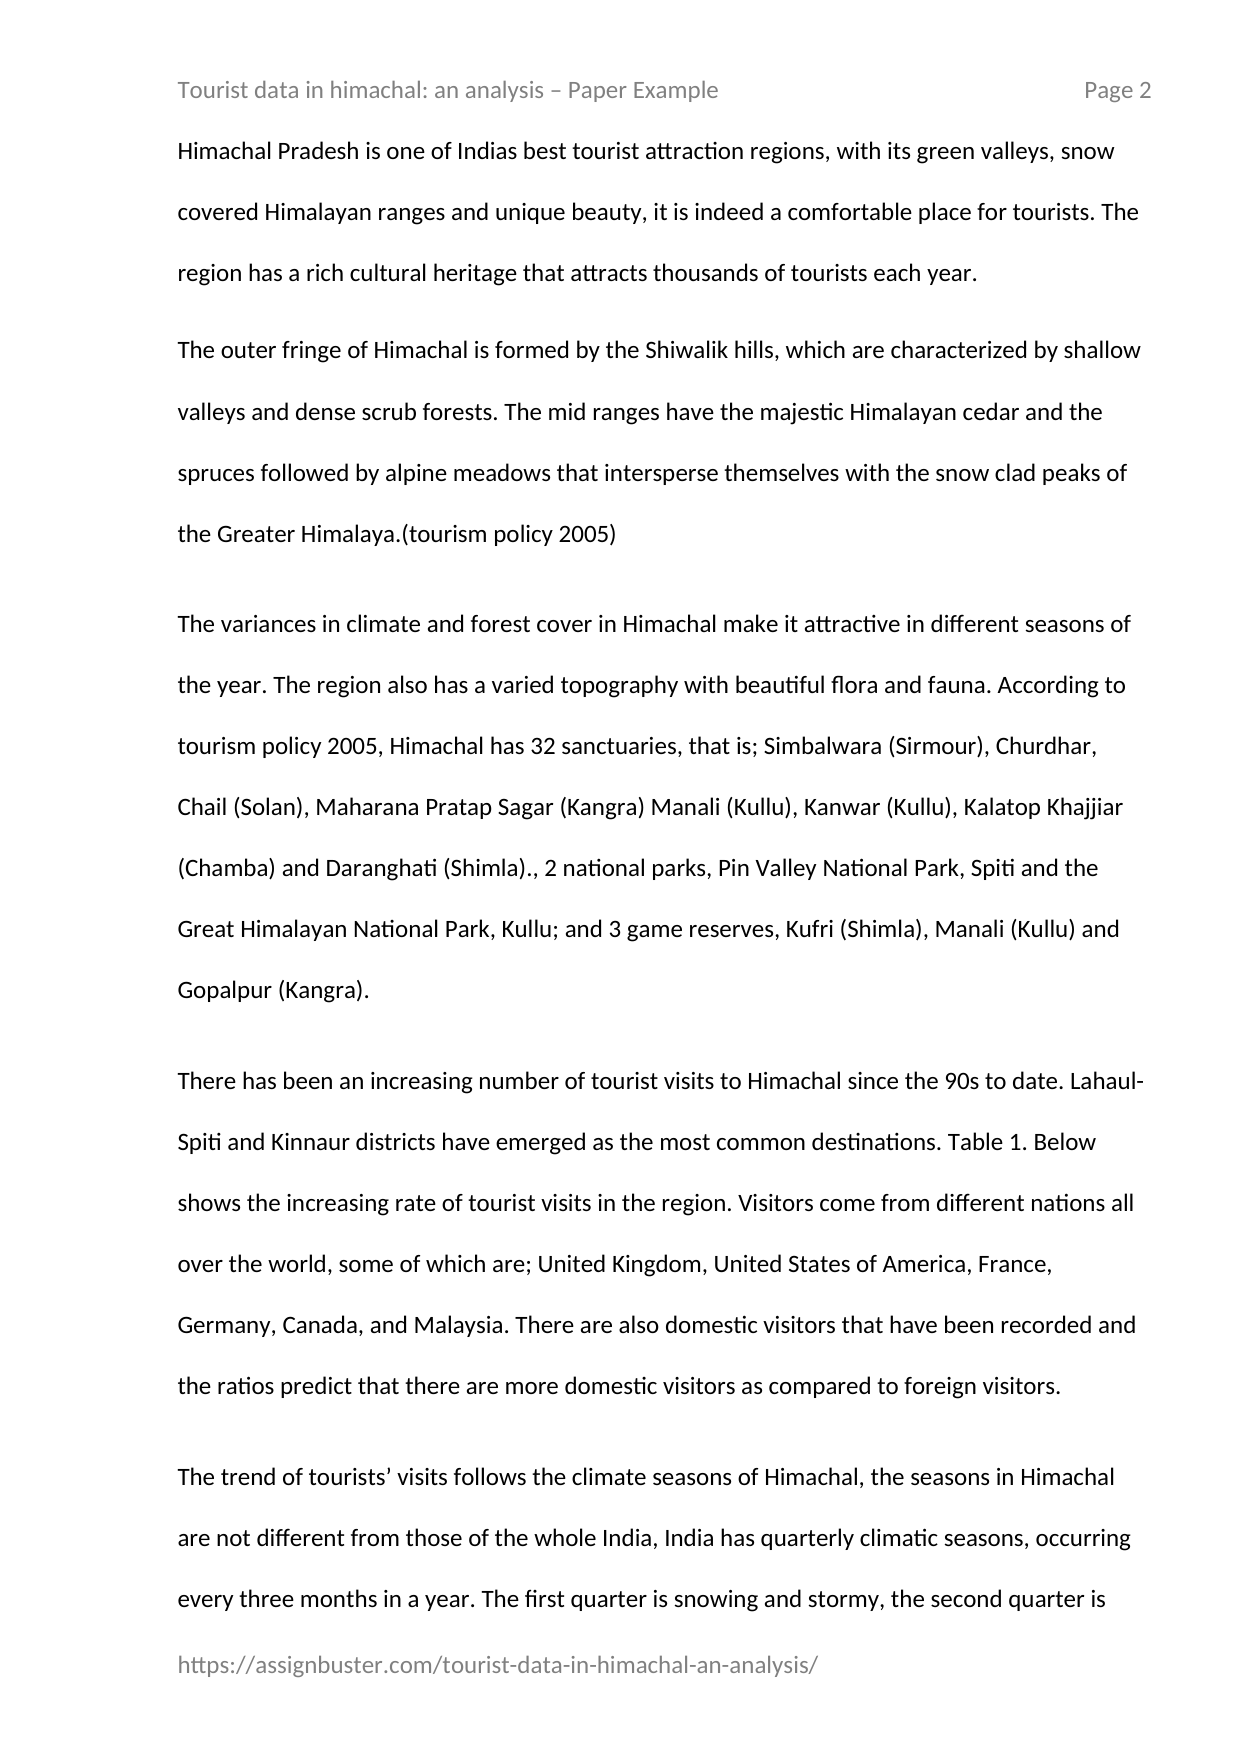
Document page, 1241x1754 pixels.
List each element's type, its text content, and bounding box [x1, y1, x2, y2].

text There has been an increasing number of tourist visits to Himachal since the 90s to date. Lahaul-Spiti and Kinnaur districts have emerged as the most common destinations. Table 1. Below shows the increasing rate of tourist visits in the region. Visitors come from different nations all over the world, some of which are; United Kingdom, United States of America, France, Germany, Canada, and Malaysia. There are also domestic visitors that have been recorded and the ratios predict that there are more domestic visitors as compared to foreign visitors. [177, 1065, 1152, 1401]
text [177, 1461, 1152, 1613]
text The outer fringe of Himachal is formed by the Shiwalik hills, which are characterized by shallow valleys and dense scrub forests. The mid ranges have the majestic Himalayan cedar and the spruces followed by alpine meadows that intersperse themselves with the snow clad peaks of the Greater Himalaya.(tourism policy 2005) [177, 334, 1152, 548]
text The variances in climate and forest cover in Himachal make it attractive in different seasons of the year. The region also has a varied topography with beautiful flora and fauna. According to tourism policy 2005, Himachal has 32 sanctuaries, that is; Simbalwara (Sirmour), Churdhar, Chail (Solan), Maharana Pratap Sagar (Kangra) Manali (Kullu), Kanwar (Kullu), Kalatop Khajjiar (Chamba) and Daranghati (Shimla)., 2 national parks, Pin Valley National Park, Spiti and the Great Himalayan National Park, Kullu; and 3 game reserves, Kufri (Shimla), Manali (Kullu) and Gopalpur (Kangra). [177, 608, 1152, 1005]
text Himachal Pradesh is one of Indias best tourist attraction regions, with its green valleys, snow covered Himalayan ranges and unique beauty, it is indeed a comfortable place for tourists. The region has a rich cultural heritage that attracts thousands of tourists each year. [177, 135, 1152, 287]
